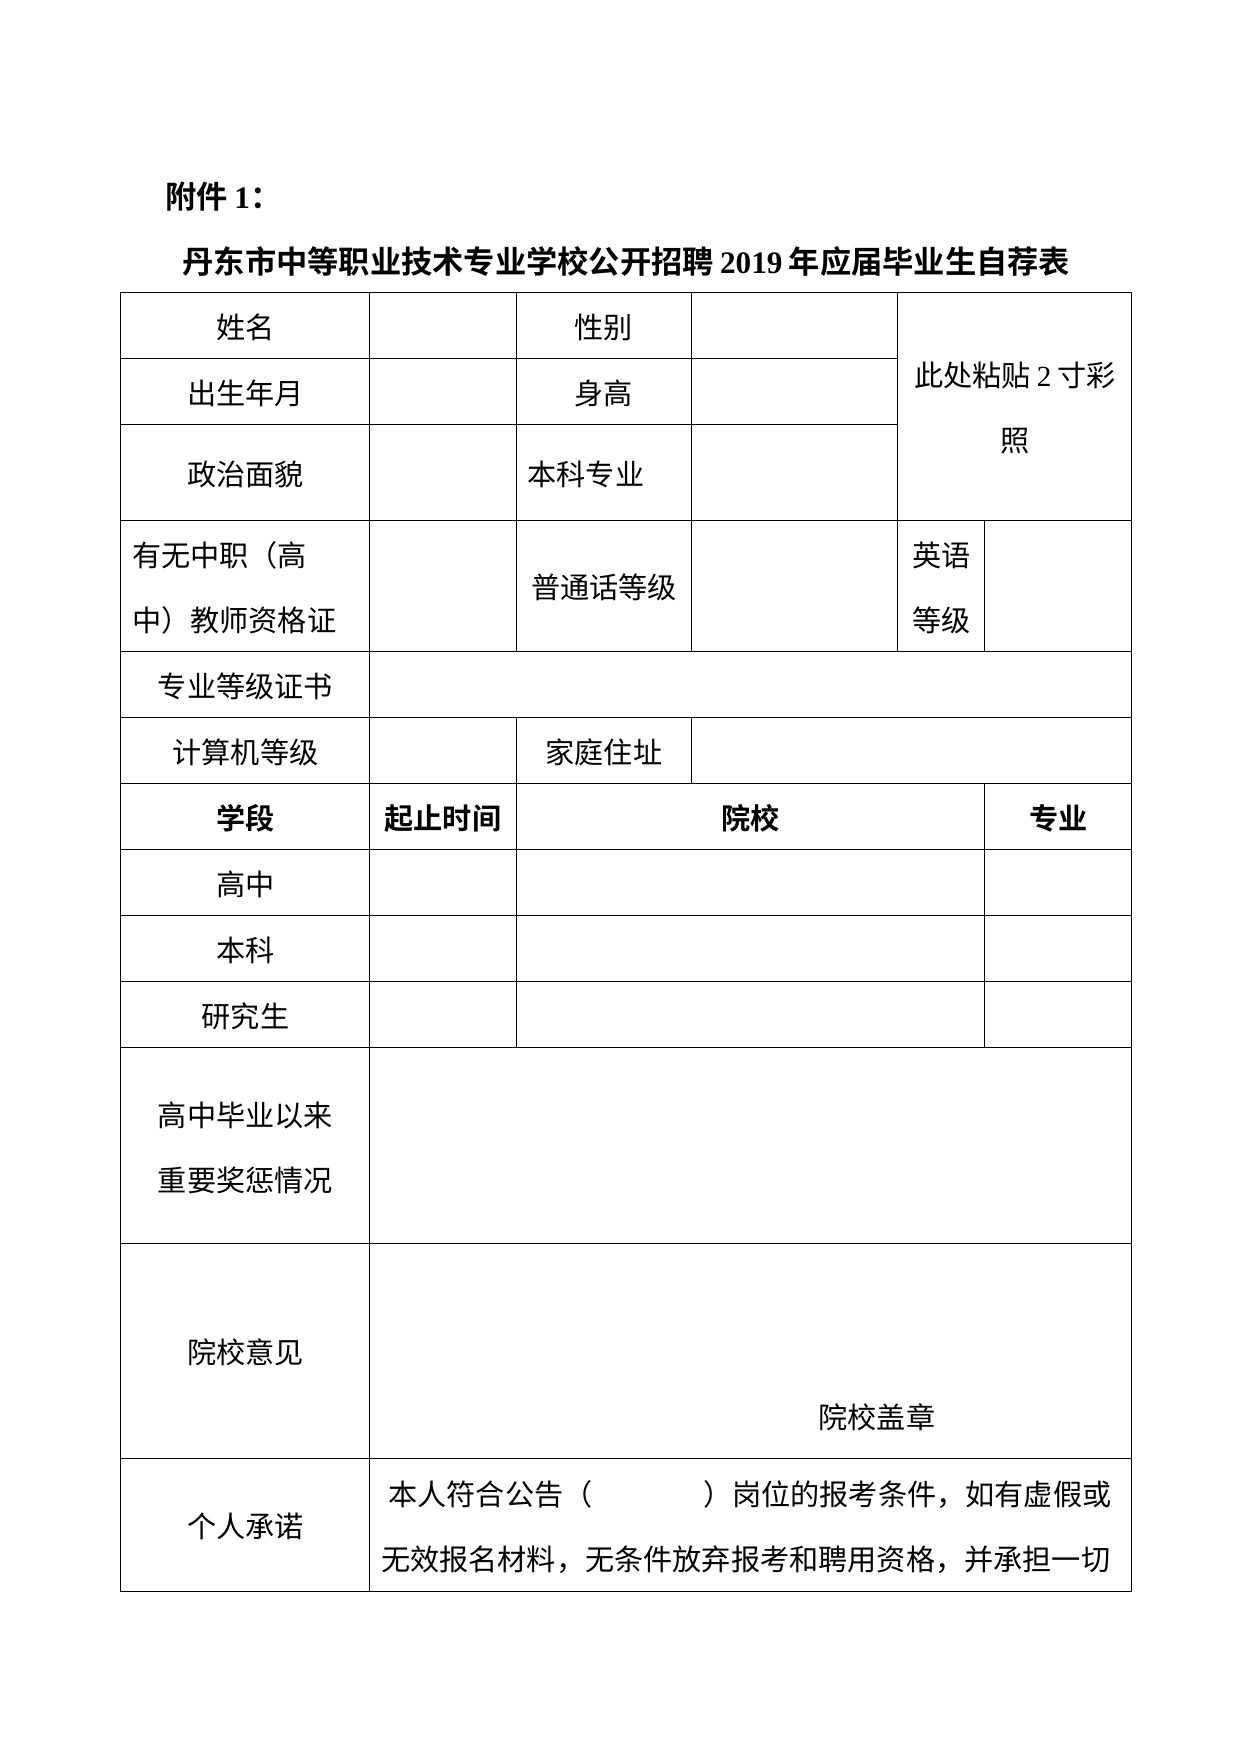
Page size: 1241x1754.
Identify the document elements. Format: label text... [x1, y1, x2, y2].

table_cell 院校意见 [121, 1244, 369, 1457]
table_header [370, 293, 516, 358]
table_cell 院校盖章 [370, 1244, 1131, 1457]
table_header 姓名 [121, 293, 369, 358]
table_cell [692, 425, 897, 520]
text 丹东市中等职业技术专业学校公开招聘2019年应届毕业生自荐表 [165, 227, 1087, 292]
table_cell 政治面貌 [121, 425, 369, 520]
table_cell 高中毕业以来 重要奖惩情况 [121, 1048, 369, 1243]
table_cell [692, 521, 897, 651]
table_cell 专业等级证书 [121, 652, 369, 717]
table_cell [692, 718, 1131, 783]
table_cell 英语等级 [898, 521, 984, 651]
table_header 此处粘贴2寸彩照 [898, 293, 1131, 520]
table_cell [370, 425, 516, 520]
table_cell 院校 [517, 784, 984, 849]
text 附件1： [165, 162, 1087, 227]
table_header [692, 293, 897, 358]
table_cell [370, 652, 1131, 717]
table_cell 学段 [121, 784, 369, 849]
table_cell 家庭住址 [517, 718, 691, 783]
table_cell [370, 916, 516, 981]
table_cell [370, 718, 516, 783]
table_cell 身高 [517, 359, 691, 424]
table_cell 出生年月 [121, 359, 369, 424]
table_cell [370, 359, 516, 424]
table_cell 计算机等级 [121, 718, 369, 783]
table_cell [985, 850, 1131, 915]
table_cell 有无中职（高中）教师资格证 [121, 521, 369, 651]
table_cell [370, 982, 516, 1047]
table_cell [985, 916, 1131, 981]
table_cell [370, 521, 516, 651]
table_cell [692, 359, 897, 424]
table_header 性别 [517, 293, 691, 358]
table_cell [370, 850, 516, 915]
table_cell 高中 [121, 850, 369, 915]
table_cell 研究生 [121, 982, 369, 1047]
table_cell [517, 916, 984, 981]
table_cell [985, 982, 1131, 1047]
table_cell [985, 521, 1131, 651]
table_cell [517, 850, 984, 915]
table_cell [517, 982, 984, 1047]
table_cell 本科 [121, 916, 369, 981]
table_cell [370, 1459, 1131, 1591]
table_cell 个人承诺 [121, 1459, 369, 1591]
table_cell [370, 1048, 1131, 1243]
table_cell 专业 [985, 784, 1131, 849]
table_cell 起止时间 [370, 784, 516, 849]
table_cell 本科专业 [517, 425, 691, 520]
table_cell 普通话等级 [517, 521, 691, 651]
